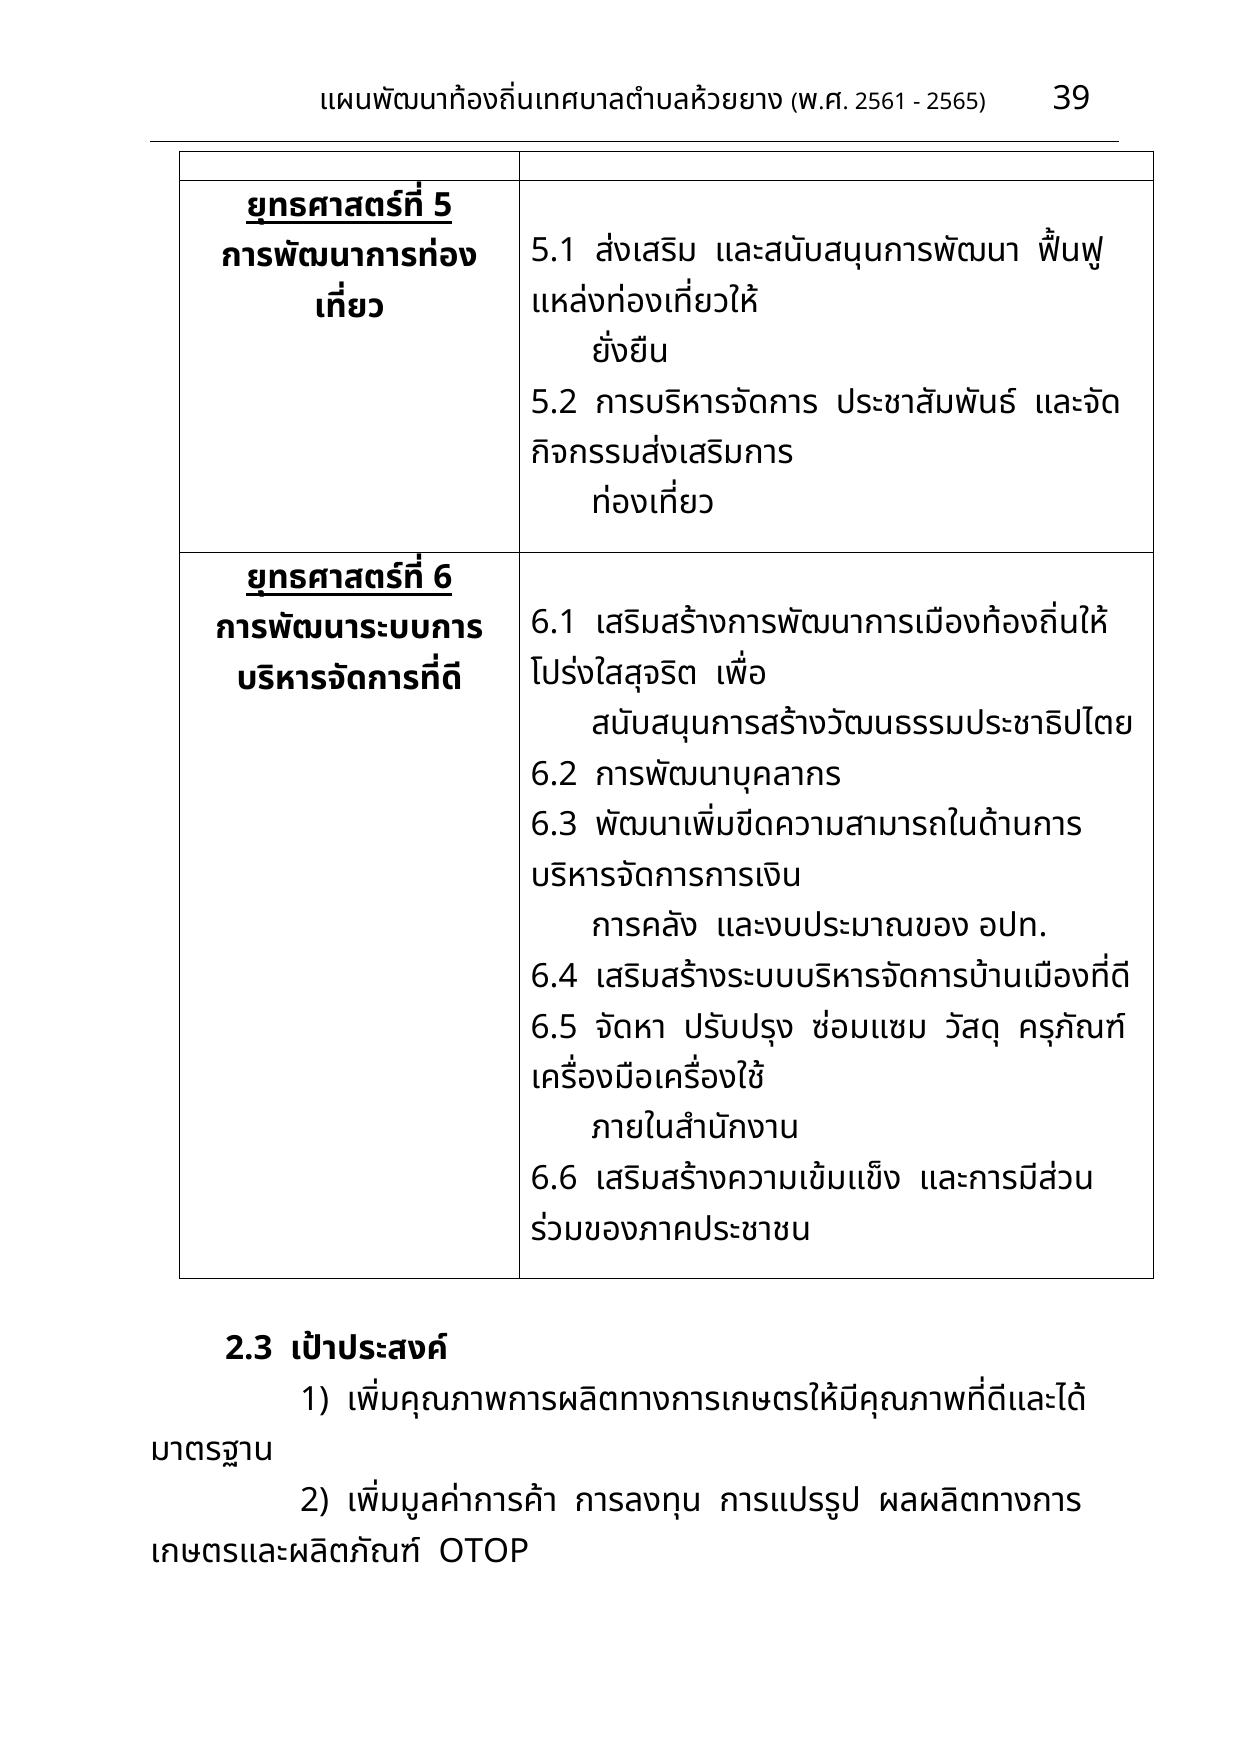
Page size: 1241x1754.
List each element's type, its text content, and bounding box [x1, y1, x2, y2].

text 1) เพิ่มคุณภาพการผลิตทางการเกษตรให้มีคุณภาพที่ดีและได้มาตรฐาน [150, 1375, 1090, 1476]
text 2.3 เป้าประสงค์ [150, 1324, 1090, 1375]
table_cell 6.1 เสริมสร้างการพัฒนาการเมืองท้องถิ่นให้โปร่งใสสุจริต เพื่อ สนับสนุนการสร้างวัฒนธรรมประชาธิปไตย 6.2 การพัฒนาบุคลากร 6.3 พัฒนาเพิ่มขีดความสามารถในด้านการบริหารจัดการการเงิน การคลัง และงบประมาณของ อปท. 6.4 เสริมสร้างระบบบริหารจัดการบ้านเมืองที่ดี 6.5 จัดหา ปรับปรุง ซ่อมแซม วัสดุ ครุภัณฑ์ เครื่องมือเครื่องใช้ ภายในสำนักงาน 6.6 เสริมสร้างความเข้มแข็ง และการมีส่วนร่วมของภาคประชาชน [520, 553, 1153, 1278]
table_cell ยุทธศาสตร์ที่ 5 การพัฒนาการท่องเที่ยว [180, 181, 519, 552]
table_cell 5.1 ส่งเสริม และสนับสนุนการพัฒนา ฟื้นฟู แหล่งท่องเที่ยวให้ ยั่งยืน 5.2 การบริหารจัดการ ประชาสัมพันธ์ และจัดกิจกรรมส่งเสริมการ ท่องเที่ยว [520, 181, 1153, 552]
table_cell ยุทธศาสตร์ที่ 6 การพัฒนาระบบการบริหารจัดการที่ดี [180, 553, 519, 1278]
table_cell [520, 152, 1153, 179]
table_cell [180, 152, 519, 179]
text 2) เพิ่มมูลค่าการค้า การลงทุน การแปรรูป ผลผลิตทางการเกษตรและผลิตภัณฑ์ OTOP [150, 1476, 1090, 1577]
